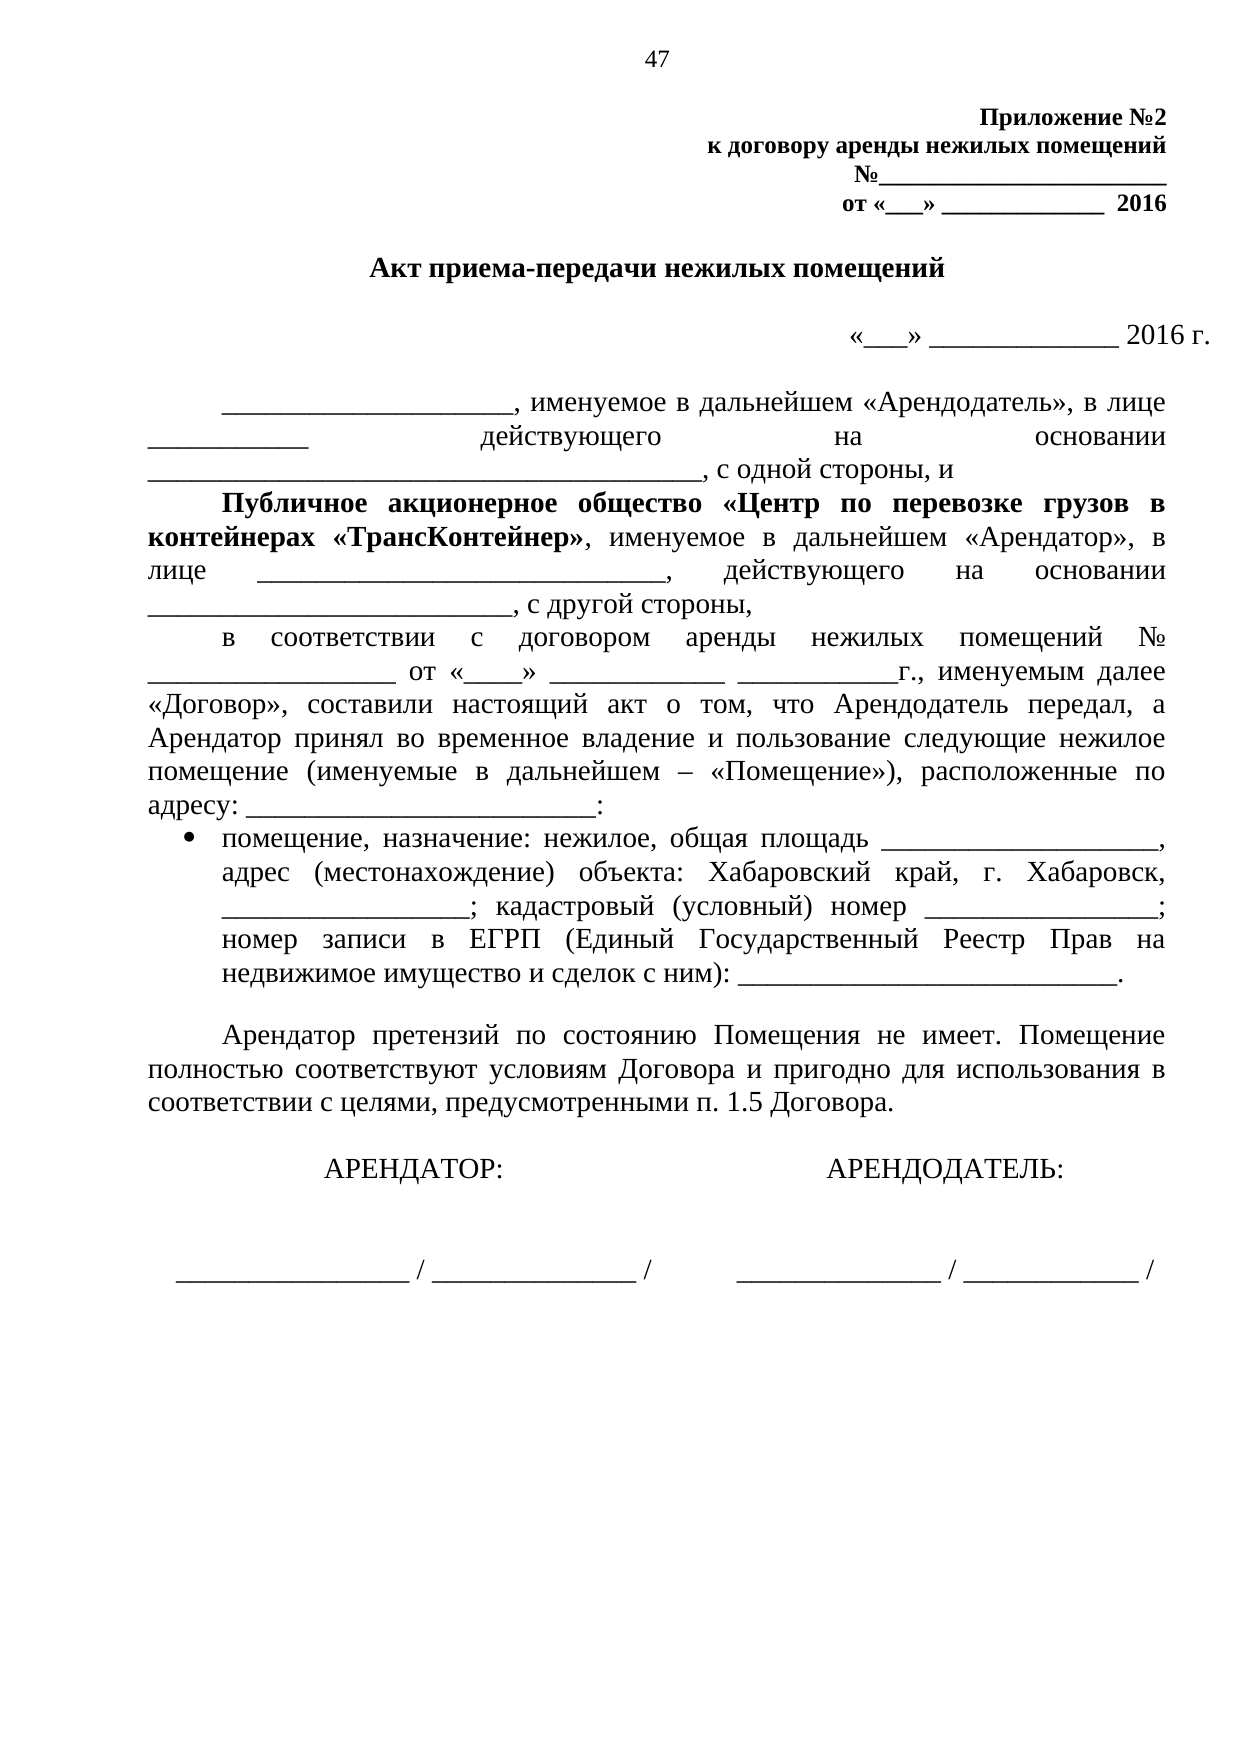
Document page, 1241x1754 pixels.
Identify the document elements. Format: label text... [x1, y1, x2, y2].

table_header АРЕНДАТОР: ________________ / ______________ / [148, 1151, 679, 1287]
text №_______________________ [148, 159, 1166, 188]
text ____________________, именуемое в дальнейшем «Арендодатель», в лице ___________ действующего на основании ______________________________________, с одной стороны, и [148, 384, 1166, 485]
text Публичное акционерное общество «Центр по перевозке грузов в контейнерах «ТрансКонтейнер», именуемое в дальнейшем «Арендатор», в лице ____________________________, действующего на основании _________________________, с другой стороны, [148, 485, 1166, 619]
table_header АРЕНДОДАТЕЛЬ: ______________ / ____________ / [679, 1151, 1211, 1287]
text Приложение №2 [148, 102, 1166, 131]
text к договору аренды нежилых помещений [148, 131, 1166, 159]
text Акт приема-передачи нежилых помещений [148, 250, 1166, 284]
text в соответствии с договором аренды нежилых помещений № _________________ от «____» ____________ ___________г., именуемым далее «Договор», составили настоящий акт о том, что Арендодатель передал, а Арендатор принял во временное владение и пользование следующие нежилое помещение (именуемые в дальнейшем – «Помещение»), расположенные по адресу: ________________________: [148, 619, 1166, 821]
text Арендатор претензий по состоянию Помещения не имеет. Помещение полностью соответствуют условиям Договора и пригодно для использования в соответствии с целями, предусмотренными п. 1.5 Договора. [148, 1017, 1166, 1118]
text от «___» _____________ 2016 [148, 188, 1166, 217]
text «___» _____________ 2016 г. [148, 317, 1166, 351]
list помещение, назначение: нежилое, общая площадь ___________________, адрес (местонахождение) объекта: Хабаровский край, г. Хабаровск, _________________; кадастровый (условный) номер ________________; номер записи в ЕГРП (Единый Государственный Реестр Прав на недвижимое имущество и сделок с ним): __________________________. [184, 821, 1166, 988]
